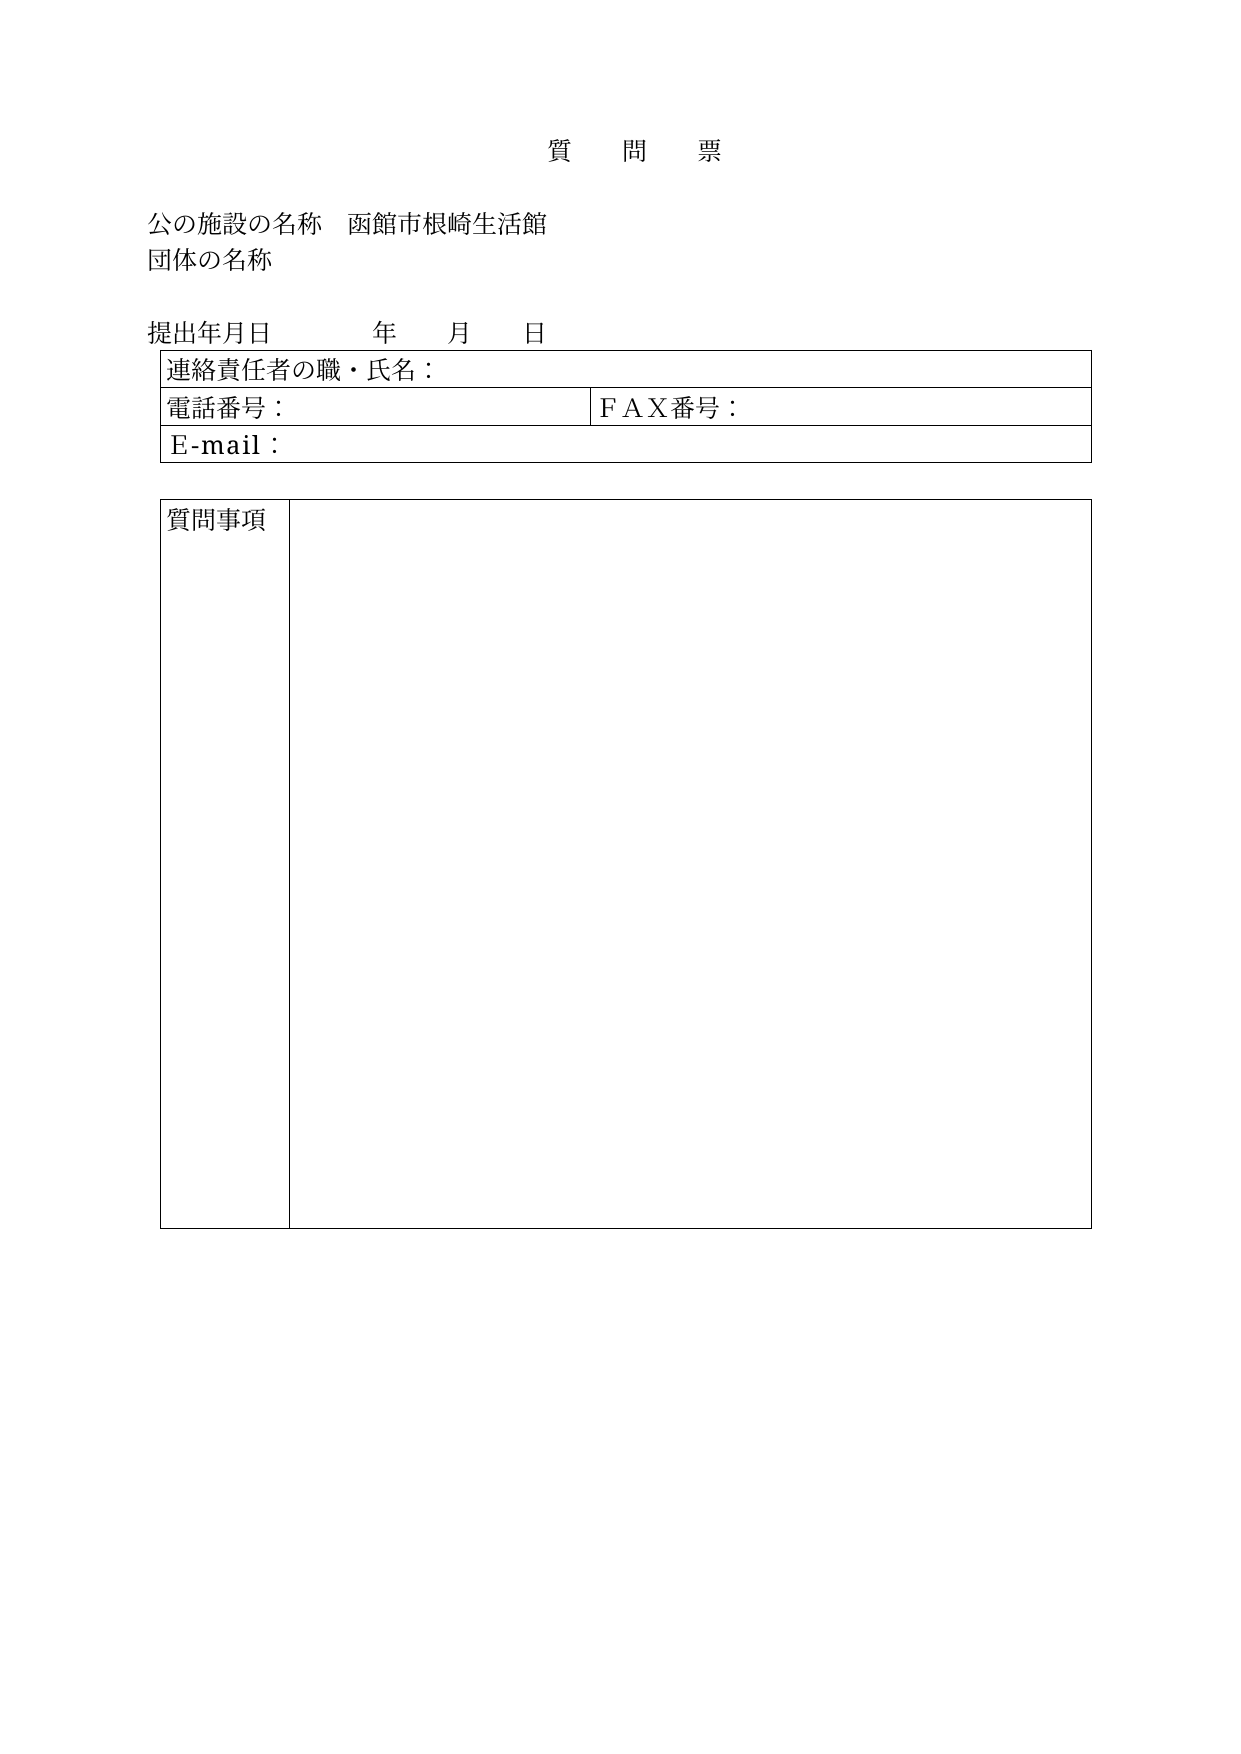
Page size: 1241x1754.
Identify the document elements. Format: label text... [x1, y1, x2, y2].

table_header 連絡責任者の職・氏名： [161, 351, 1091, 387]
text 公の施設の名称 函館市根崎生活館 [148, 204, 1122, 241]
table_cell 電話番号： [161, 388, 590, 424]
text 質 問 票 [148, 132, 1122, 168]
table_header 質問事項 [161, 500, 289, 1227]
table_cell ＦＡＸ番号： [591, 388, 1091, 424]
table_cell Ｅ-mail： [161, 426, 1091, 462]
text 団体の名称 [148, 241, 1122, 277]
table_header [290, 500, 1091, 1227]
text 提出年月日 年 月 日 [148, 313, 1122, 350]
